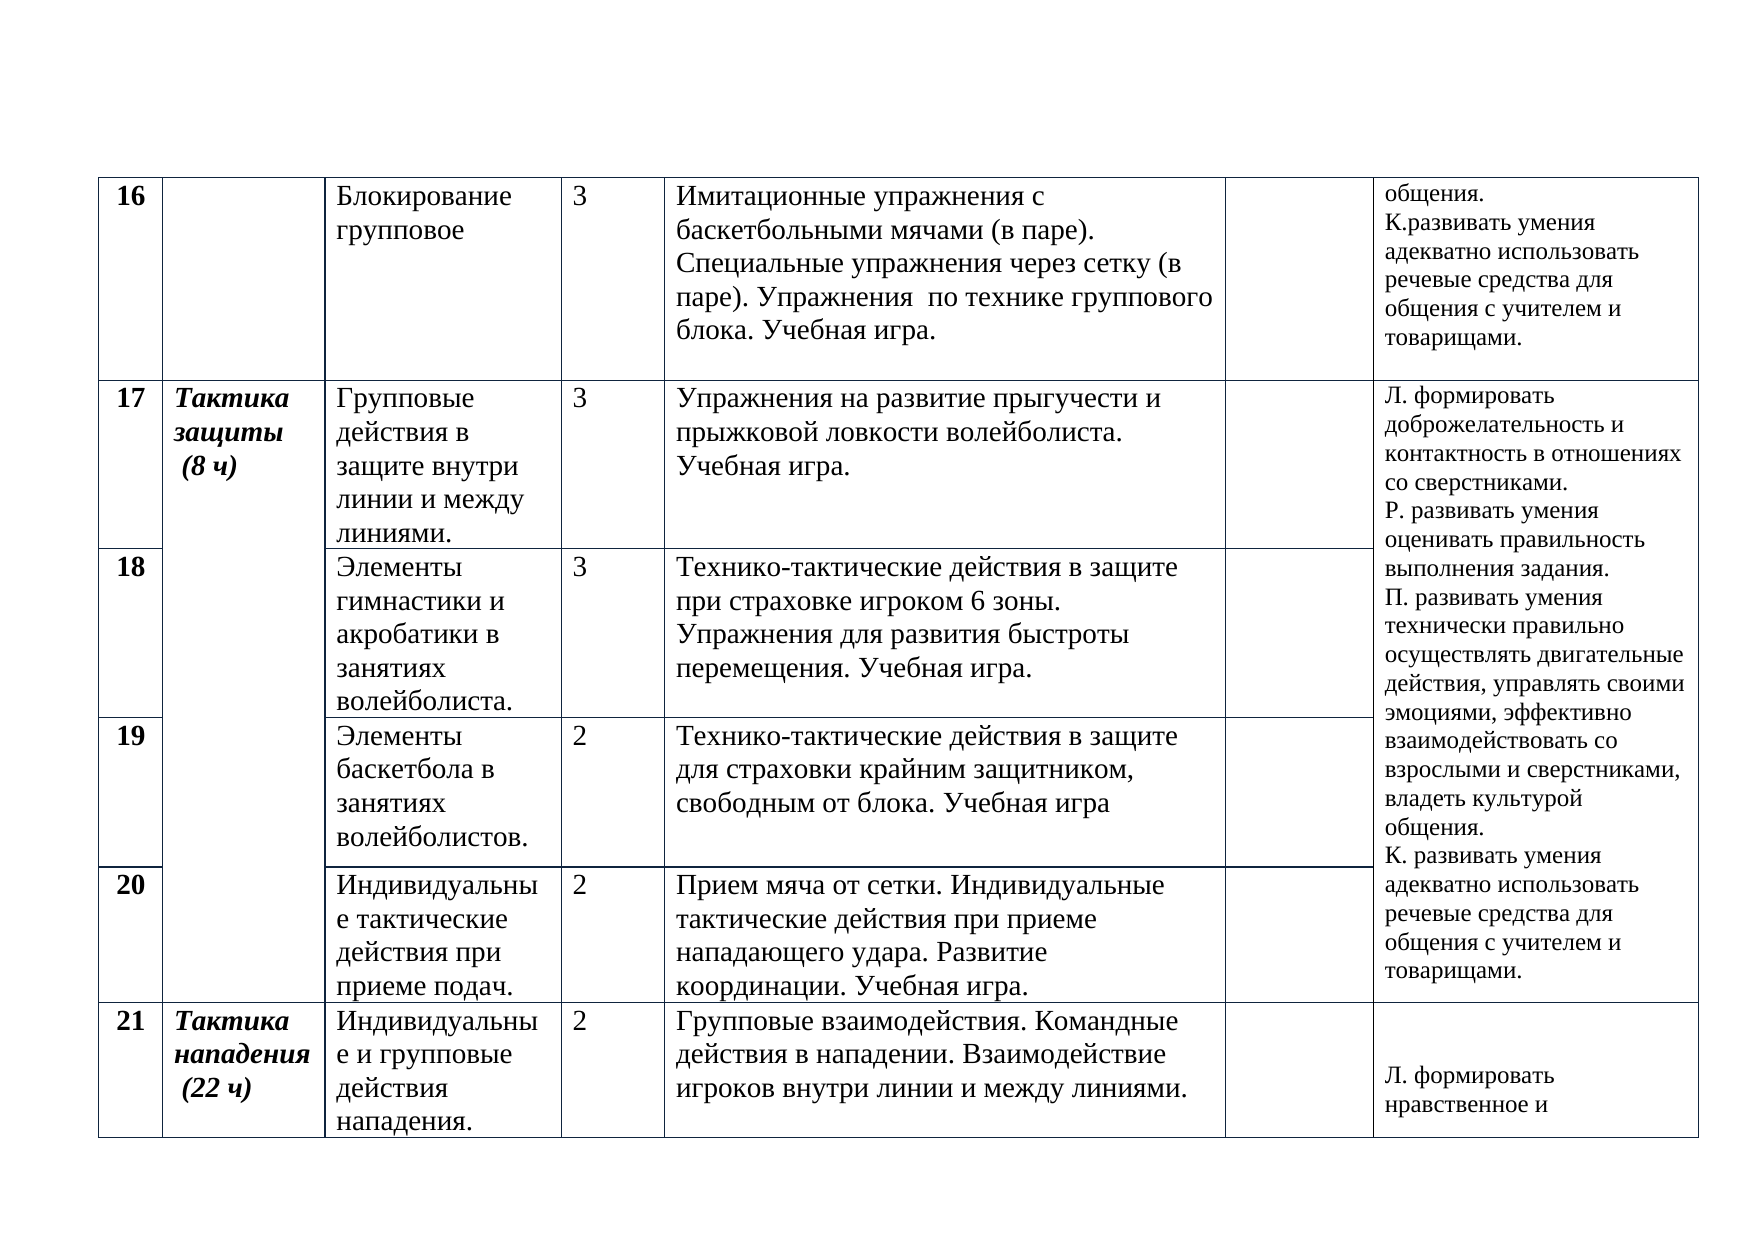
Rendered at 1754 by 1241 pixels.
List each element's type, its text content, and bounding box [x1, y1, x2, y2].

table_cell 3 [562, 549, 664, 717]
table_cell [1226, 718, 1373, 866]
table_cell 3 [562, 178, 664, 379]
table_cell [1226, 868, 1373, 1002]
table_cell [163, 1003, 324, 1137]
table_cell Блокирование групповое [326, 178, 561, 379]
table_cell Упражнения на развитие прыгучести и прыжковой ловкости волейболиста. Учебная игра. [665, 381, 1225, 548]
table_cell Групповые действия в защите внутри линии и между линиями. [326, 381, 561, 548]
table_cell 2 [562, 1003, 664, 1137]
table_cell 17 [99, 381, 162, 548]
table_cell [1226, 178, 1373, 379]
table_cell 2 [562, 868, 664, 1002]
table_cell Технико-тактические действия в защите при страховке игроком 6 зоны. Упражнения для развития быстроты перемещения. Учебная игра. [665, 549, 1225, 717]
table_cell [1226, 1003, 1373, 1137]
table_cell Групповые взаимодействия. Командные действия в нападении. Взаимодействие игроков внутри линии и между линиями. [665, 1003, 1225, 1137]
table_cell [1226, 549, 1373, 717]
table_cell Тактика защиты (8 ч) [163, 381, 324, 1002]
table_cell 3 [562, 381, 664, 548]
table_cell 18 [99, 549, 162, 717]
table_cell Элементы баскетбола в занятиях волейболистов. [326, 718, 561, 866]
table_cell 16 [99, 178, 162, 379]
table_cell 20 [99, 868, 162, 1002]
table_cell Индивидуальные и групповые действия нападения. [326, 1003, 561, 1137]
table_cell Л. формировать доброжелательность и контактность в отношениях со сверстниками. Р. развивать умения оценивать правильность выполнения задания. П. развивать умения технически правильно осуществлять двигательные действия, управлять своими эмоциями, эффективно взаимодействовать со взрослыми и сверстниками, владеть культурой общения. К. развивать умения адекватно использовать речевые средства для общения с учителем и товарищами. [1374, 381, 1698, 1002]
table_cell [1226, 381, 1373, 548]
table_cell Прием мяча от сетки. Индивидуальные тактические действия при приеме нападающего удара. Развитие координации. Учебная игра. [665, 868, 1225, 1002]
table_cell Технико-тактические действия в защите для страховки крайним защитником, свободным от блока. Учебная игра [665, 718, 1225, 866]
table_cell Имитационные упражнения с баскетбольными мячами (в паре). Специальные упражнения через сетку (в паре). Упражнения по технике группового блока. Учебная игра. [665, 178, 1225, 379]
table_cell 19 [99, 718, 162, 866]
table_cell 21 [99, 1003, 162, 1137]
table_cell Индивидуальные тактические действия при приеме подач. [326, 868, 561, 1002]
table_cell 2 [562, 718, 664, 866]
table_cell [1374, 1003, 1698, 1137]
table_cell Элементы гимнастики и акробатики в занятиях волейболиста. [326, 549, 561, 717]
